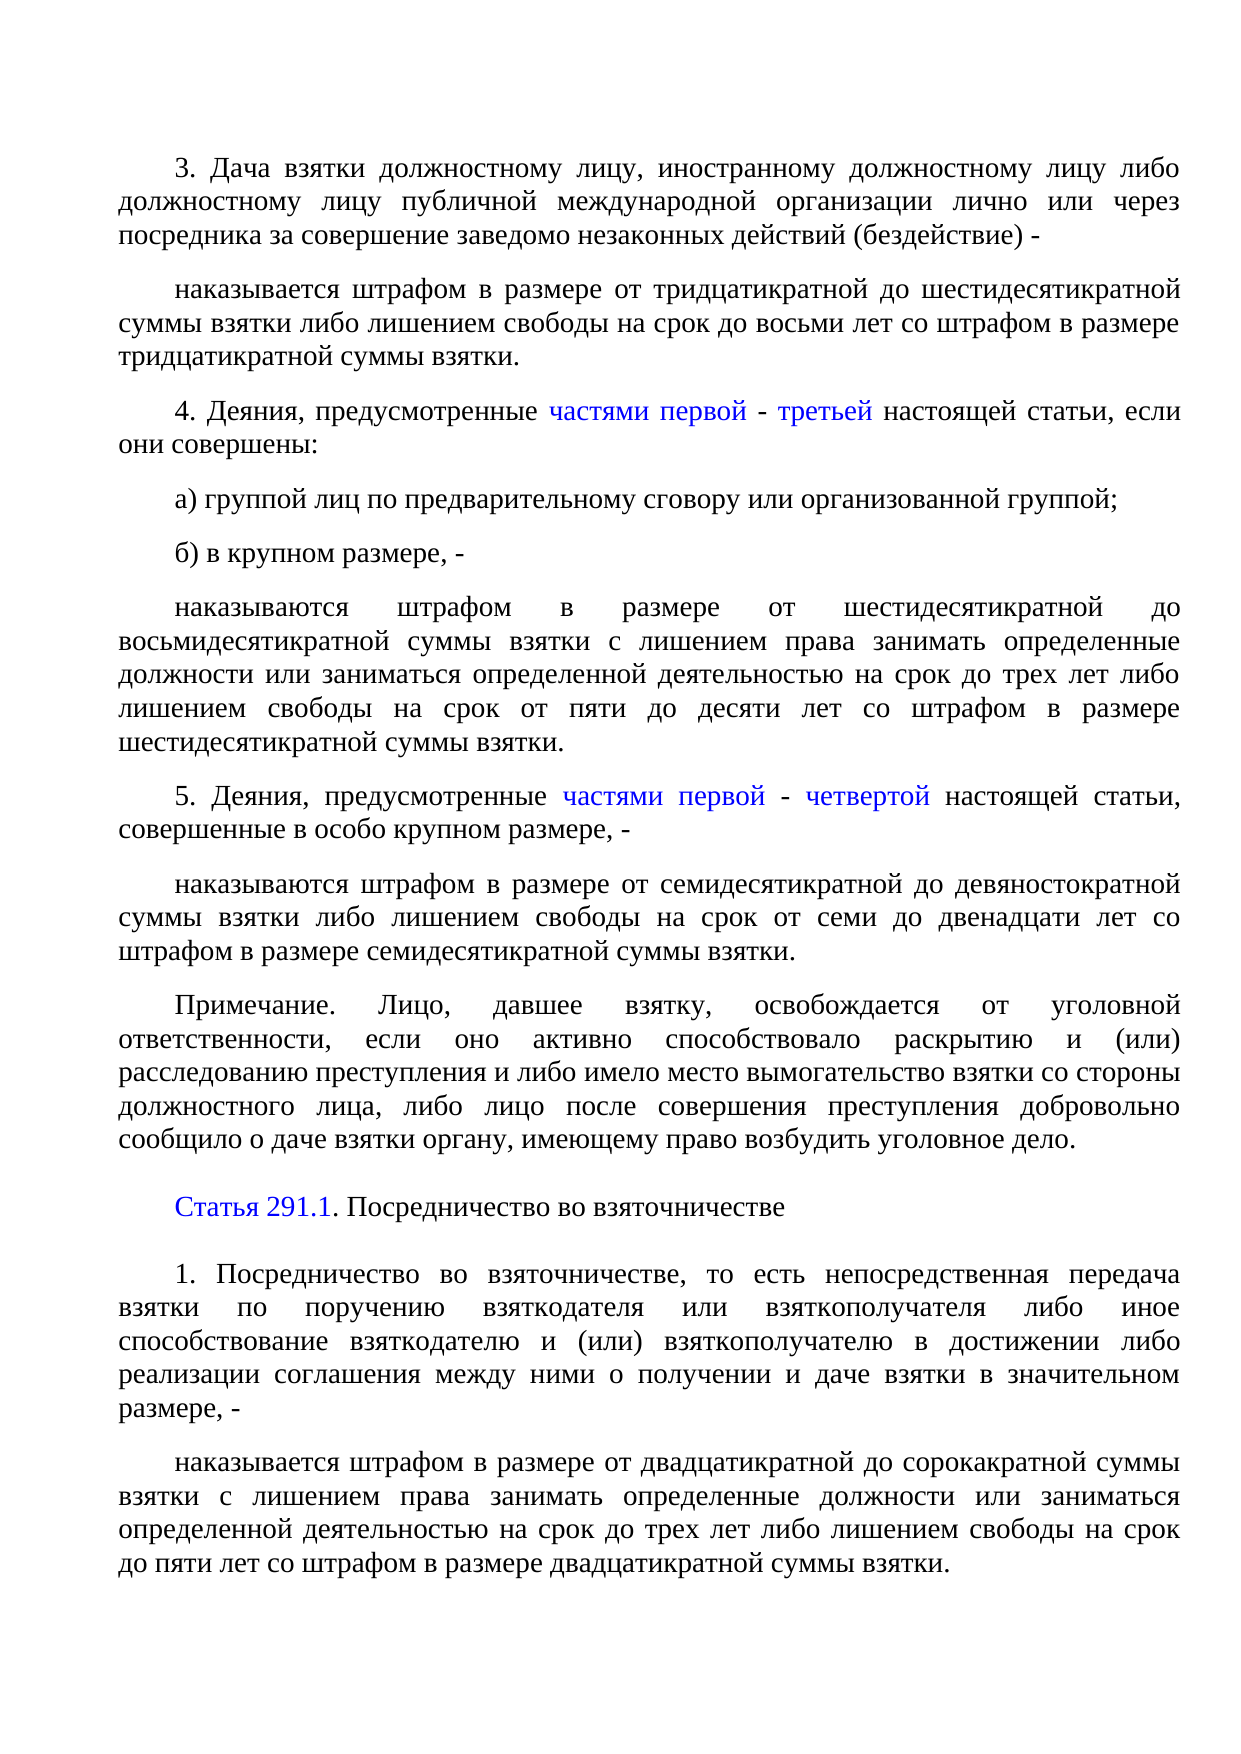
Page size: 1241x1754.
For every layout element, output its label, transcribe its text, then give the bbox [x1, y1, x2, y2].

text наказываются штрафом в размере от семидесятикратной до девяностократной суммы взятки либо лишением свободы на срок от семи до двенадцати лет со штрафом в размере семидесятикратной суммы взятки. [118, 866, 1181, 967]
text наказывается штрафом в размере от тридцатикратной до шестидесятикратной суммы взятки либо лишением свободы на срок до восьми лет со штрафом в размере тридцатикратной суммы взятки. [118, 271, 1181, 372]
text Статья 291.1. Посредничество во взяточничестве [118, 1189, 1181, 1222]
text Примечание. Лицо, давшее взятку, освобождается от уголовной ответственности, если оно активно способствовало раскрытию и (или) расследованию преступления и либо имело место вымогательство взятки со стороны должностного лица, либо лицо после совершения преступления добровольно сообщило о даче взятки органу, имеющему право возбудить уголовное дело. [118, 987, 1181, 1155]
text 5. Деяния, предусмотренные частями первой - четвертой настоящей статьи, совершенные в особо крупном размере, - [118, 778, 1181, 845]
text а) группой лиц по предварительному сговору или организованной группой; [118, 481, 1181, 514]
text б) в крупном размере, - [118, 535, 1181, 569]
text 3. Дача взятки должностному лицу, иностранному должностному лицу либо должностному лицу публичной международной организации лично или через посредника за совершение заведомо незаконных действий (бездействие) - [118, 150, 1181, 251]
text 4. Деяния, предусмотренные частями первой - третьей настоящей статьи, если они совершены: [118, 393, 1181, 460]
text 1. Посредничество во взяточничестве, то есть непосредственная передача взятки по поручению взяткодателя или взяткополучателя либо иное способствование взяткодателю и (или) взяткополучателю в достижении либо реализации соглашения между ними о получении и даче взятки в значительном размере, - [118, 1256, 1181, 1423]
text наказывается штрафом в размере от двадцатикратной до сорокакратной суммы взятки с лишением права занимать определенные должности или заниматься определенной деятельностью на срок до трех лет либо лишением свободы на срок до пяти лет со штрафом в размере двадцатикратной суммы взятки. [118, 1444, 1181, 1578]
text наказываются штрафом в размере от шестидесятикратной до восьмидесятикратной суммы взятки с лишением права занимать определенные должности или заниматься определенной деятельностью на срок до трех лет либо лишением свободы на срок от пяти до десяти лет со штрафом в размере шестидесятикратной суммы взятки. [118, 589, 1181, 757]
